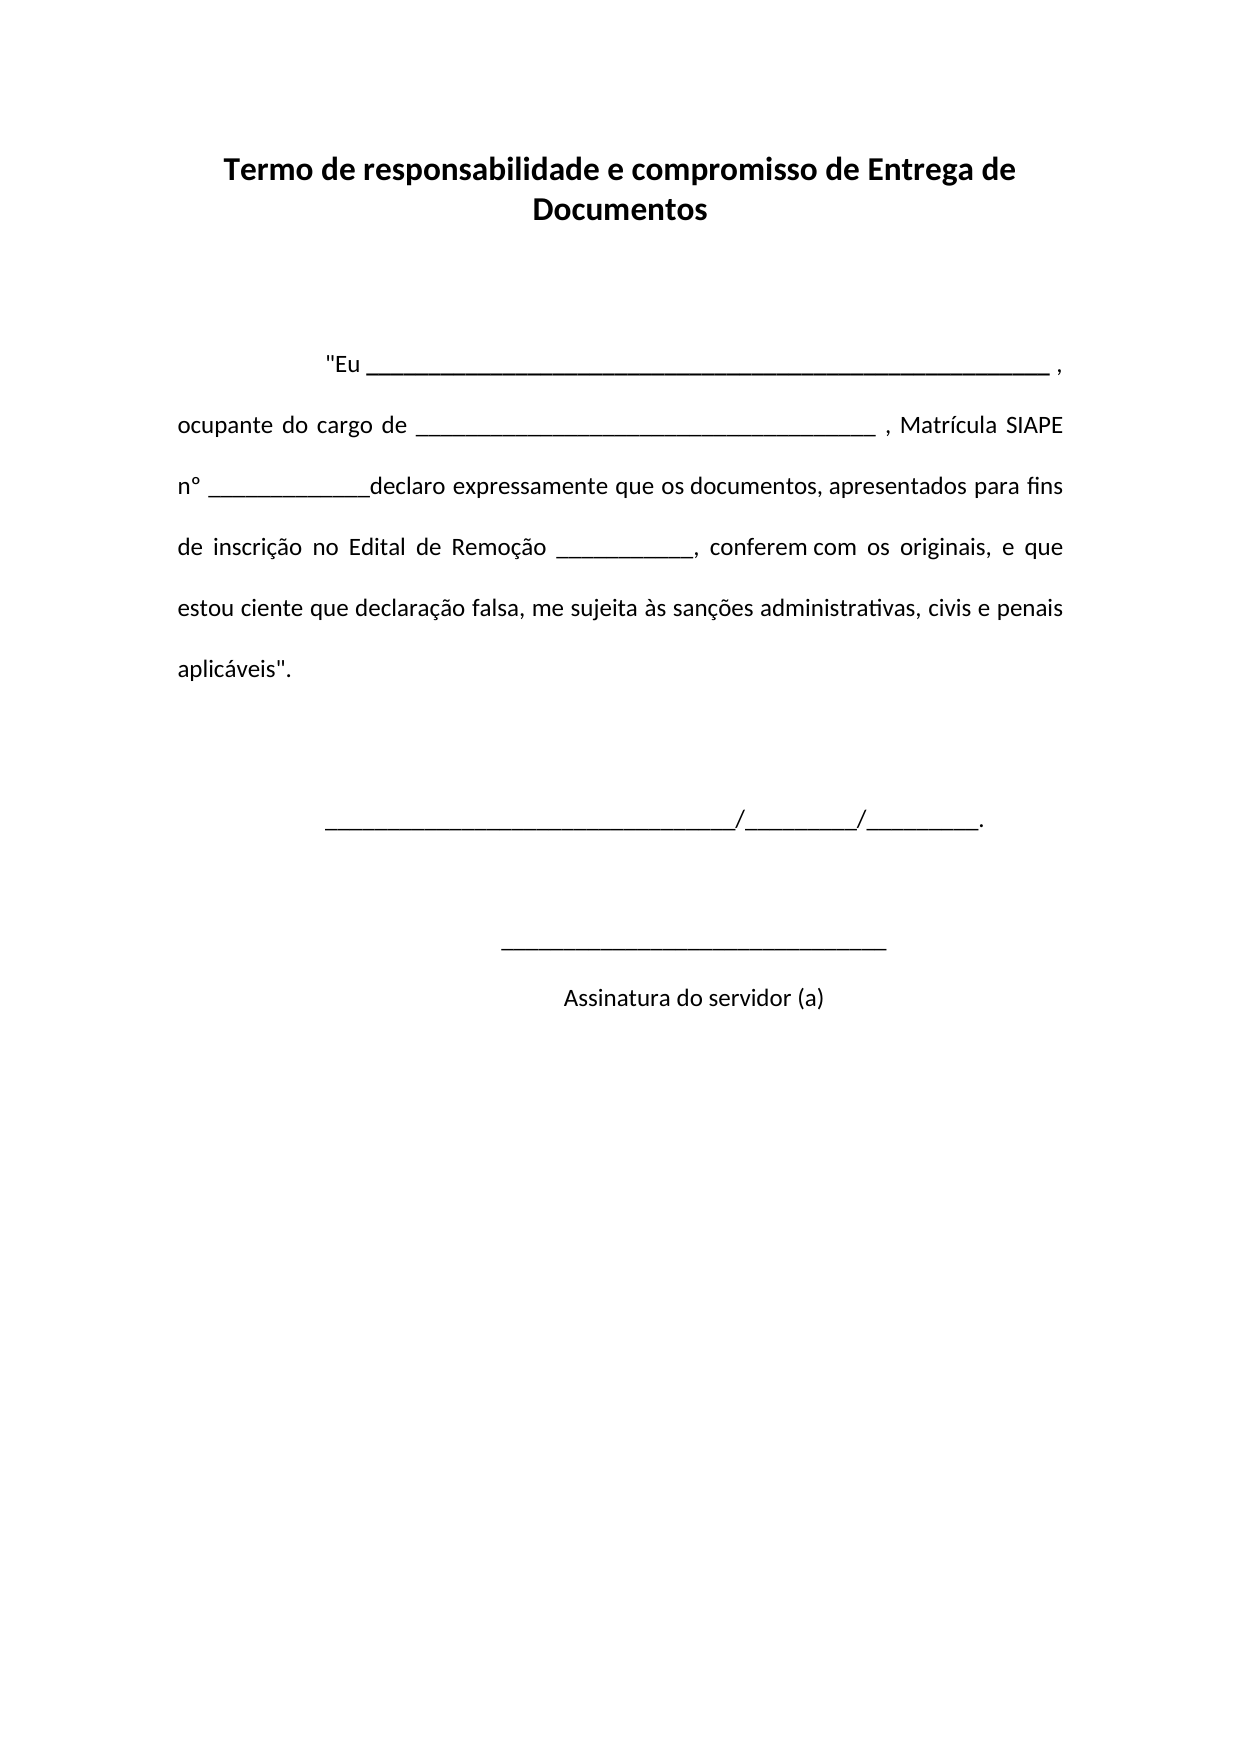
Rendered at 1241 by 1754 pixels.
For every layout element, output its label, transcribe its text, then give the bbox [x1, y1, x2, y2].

text _________________________________/_________/_________. [177, 803, 1063, 834]
text Assinatura do servidor (a) [177, 983, 1063, 1013]
text "Eu _______________________________________________________ , ocupante do cargo de _____________________________________ , Matrícula SIAPE nº _____________declaro expressamente que os documentos, apresentados para fins de inscrição no Edital de Remoção ___________, conferem com os originais, e que estou ciente que declaração falsa, me sujeita às sanções administrativas, civis e penais aplicáveis". [177, 348, 1063, 684]
text _______________________________ [177, 923, 1063, 953]
text Termo de responsabilidade e compromisso de Entrega de Documentos [177, 148, 1063, 229]
